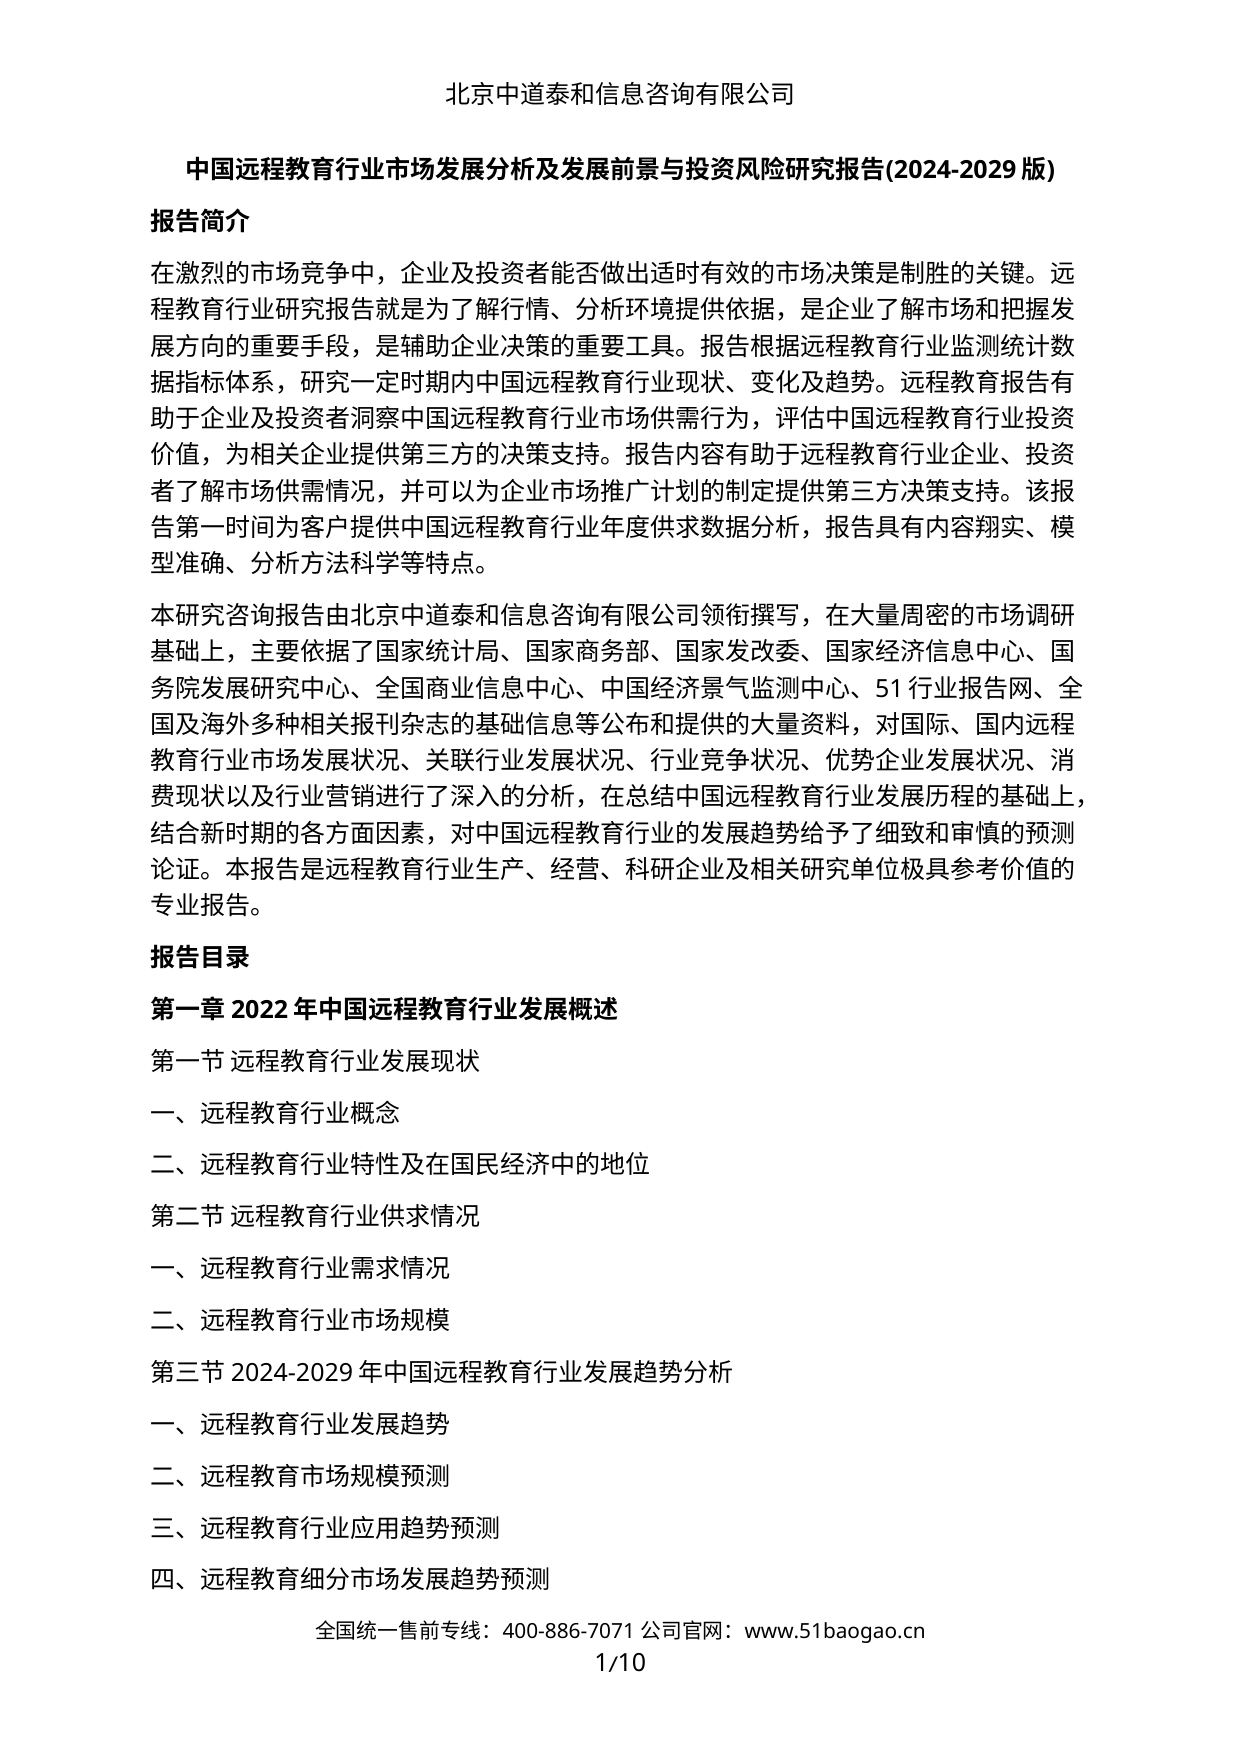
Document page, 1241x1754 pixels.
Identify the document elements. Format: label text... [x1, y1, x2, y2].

text 二、远程教育行业特性及在国民经济中的地位 [150, 1145, 1090, 1181]
text 第一节 远程教育行业发展现状 [150, 1041, 1090, 1077]
text 本研究咨询报告由北京中道泰和信息咨询有限公司领衔撰写，在大量周密的市场调研基础上，主要依据了国家统计局、国家商务部、国家发改委、国家经济信息中心、国务院发展研究中心、全国商业信息中心、中国经济景气监测中心、51行业报告网、全国及海外多种相关报刊杂志的基础信息等公布和提供的大量资料，对国际、国内远程教育行业市场发展状况、关联行业发展状况、行业竞争状况、优势企业发展状况、消费现状以及行业营销进行了深入的分析，在总结中国远程教育行业发展历程的基础上，结合新时期的各方面因素，对中国远程教育行业的发展趋势给予了细致和审慎的预测论证。本报告是远程教育行业生产、经营、科研企业及相关研究单位极具参考价值的专业报告。 [150, 596, 1090, 922]
text 中国远程教育行业市场发展分析及发展前景与投资风险研究报告(2024-2029版) [150, 150, 1090, 186]
text 三、远程教育行业应用趋势预测 [150, 1508, 1090, 1544]
text 报告目录 [150, 937, 1090, 974]
text 二、远程教育行业市场规模 [150, 1301, 1090, 1337]
text 四、远程教育细分市场发展趋势预测 [150, 1560, 1090, 1596]
text 在激烈的市场竞争中，企业及投资者能否做出适时有效的市场决策是制胜的关键。远程教育行业研究报告就是为了解行情、分析环境提供依据，是企业了解市场和把握发展方向的重要手段，是辅助企业决策的重要工具。报告根据远程教育行业监测统计数据指标体系，研究一定时期内中国远程教育行业现状、变化及趋势。远程教育报告有助于企业及投资者洞察中国远程教育行业市场供需行为，评估中国远程教育行业投资价值，为相关企业提供第三方的决策支持。报告内容有助于远程教育行业企业、投资者了解市场供需情况，并可以为企业市场推广计划的制定提供第三方决策支持。该报告第一时间为客户提供中国远程教育行业年度供求数据分析，报告具有内容翔实、模型准确、分析方法科学等特点。 [150, 254, 1090, 580]
text 二、远程教育市场规模预测 [150, 1456, 1090, 1492]
text 第三节 2024-2029年中国远程教育行业发展趋势分析 [150, 1352, 1090, 1389]
text 一、远程教育行业概念 [150, 1093, 1090, 1129]
text 第二节 远程教育行业供求情况 [150, 1197, 1090, 1233]
text 一、远程教育行业需求情况 [150, 1249, 1090, 1285]
text 第一章 2022年中国远程教育行业发展概述 [150, 989, 1090, 1026]
text 报告简介 [150, 202, 1090, 238]
text 一、远程教育行业发展趋势 [150, 1404, 1090, 1441]
